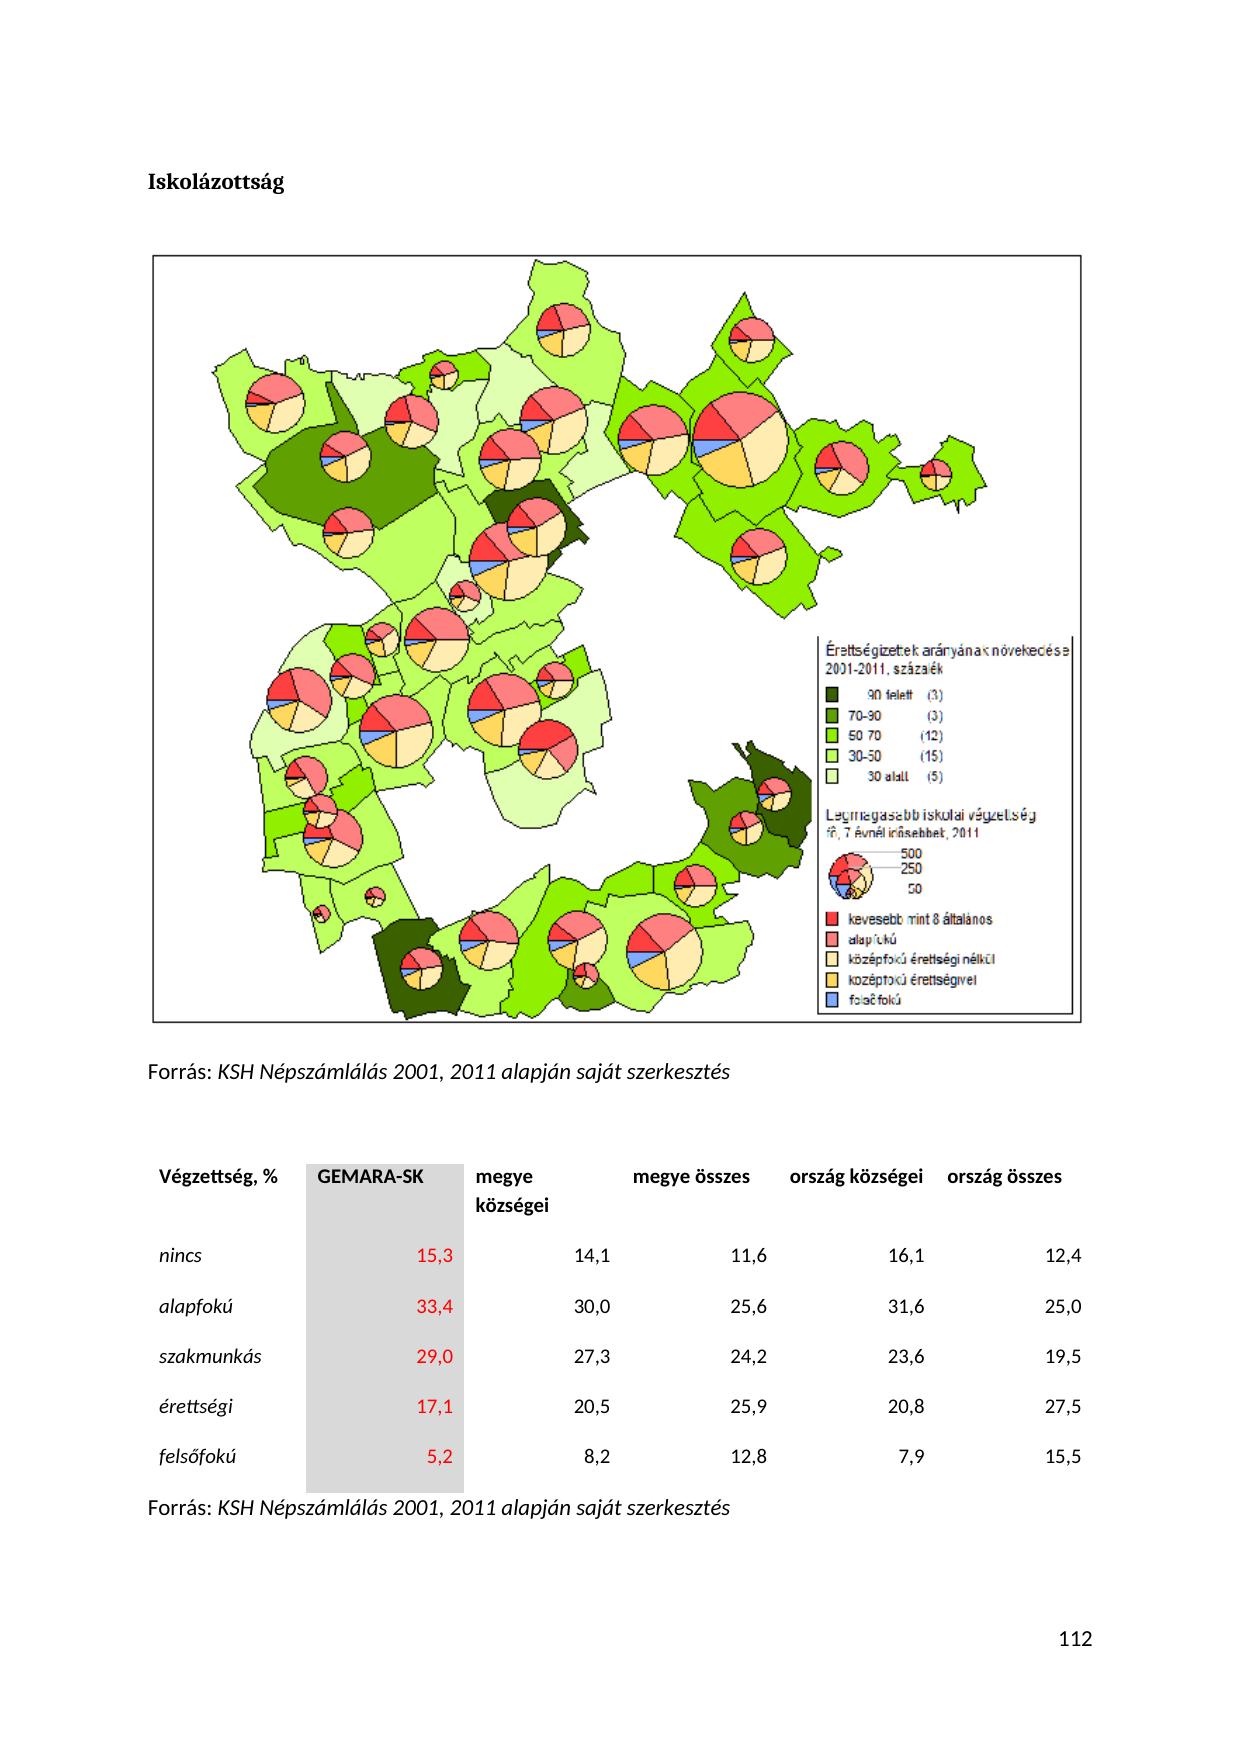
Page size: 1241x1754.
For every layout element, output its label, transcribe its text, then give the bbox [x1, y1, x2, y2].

table_header ország községei [778, 1164, 936, 1243]
table_cell 12,8 [621, 1443, 778, 1493]
table_cell 15,5 [936, 1443, 1093, 1493]
table_cell nincs [148, 1243, 306, 1293]
text Forrás: KSH Népszámlálás 2001, 2011 alapján saját szerkesztés [148, 1057, 1093, 1085]
table_cell felsőfokú [148, 1443, 306, 1493]
table_cell 31,6 [778, 1293, 936, 1343]
table_cell szakmunkás [148, 1343, 306, 1393]
picture [147, 251, 1093, 1033]
table_cell alapfokú [148, 1293, 306, 1343]
table_header Végzettség, % [148, 1164, 306, 1243]
table_cell 19,5 [936, 1343, 1093, 1393]
table_header GEMARA-SK [306, 1164, 464, 1243]
table_cell 25,6 [621, 1293, 778, 1343]
table_cell 27,5 [936, 1393, 1093, 1443]
table_cell 5,2 [306, 1443, 464, 1493]
table_cell 20,8 [778, 1393, 936, 1443]
table_cell 33,4 [306, 1293, 464, 1343]
subtitle Iskolázottság [148, 168, 1093, 195]
table_cell 17,1 [306, 1393, 464, 1443]
table_cell 30,0 [464, 1293, 621, 1343]
table_cell érettségi [148, 1393, 306, 1443]
table_cell 23,6 [778, 1343, 936, 1393]
table_cell 14,1 [464, 1243, 621, 1293]
table_cell 15,3 [306, 1243, 464, 1293]
table_cell 20,5 [464, 1393, 621, 1443]
text Forrás: KSH Népszámlálás 2001, 2011 alapján saját szerkesztés [148, 1493, 1093, 1521]
table_header megye összes [621, 1164, 778, 1243]
table_header megye községei [464, 1164, 621, 1243]
table_cell 7,9 [778, 1443, 936, 1493]
table_cell 25,9 [621, 1393, 778, 1443]
table_cell 25,0 [936, 1293, 1093, 1343]
table_header ország összes [936, 1164, 1093, 1243]
table_cell 29,0 [306, 1343, 464, 1393]
table_cell 27,3 [464, 1343, 621, 1393]
table_cell 12,4 [936, 1243, 1093, 1293]
table_cell 8,2 [464, 1443, 621, 1493]
table_cell 16,1 [778, 1243, 936, 1293]
table_cell 11,6 [621, 1243, 778, 1293]
table_cell 24,2 [621, 1343, 778, 1393]
